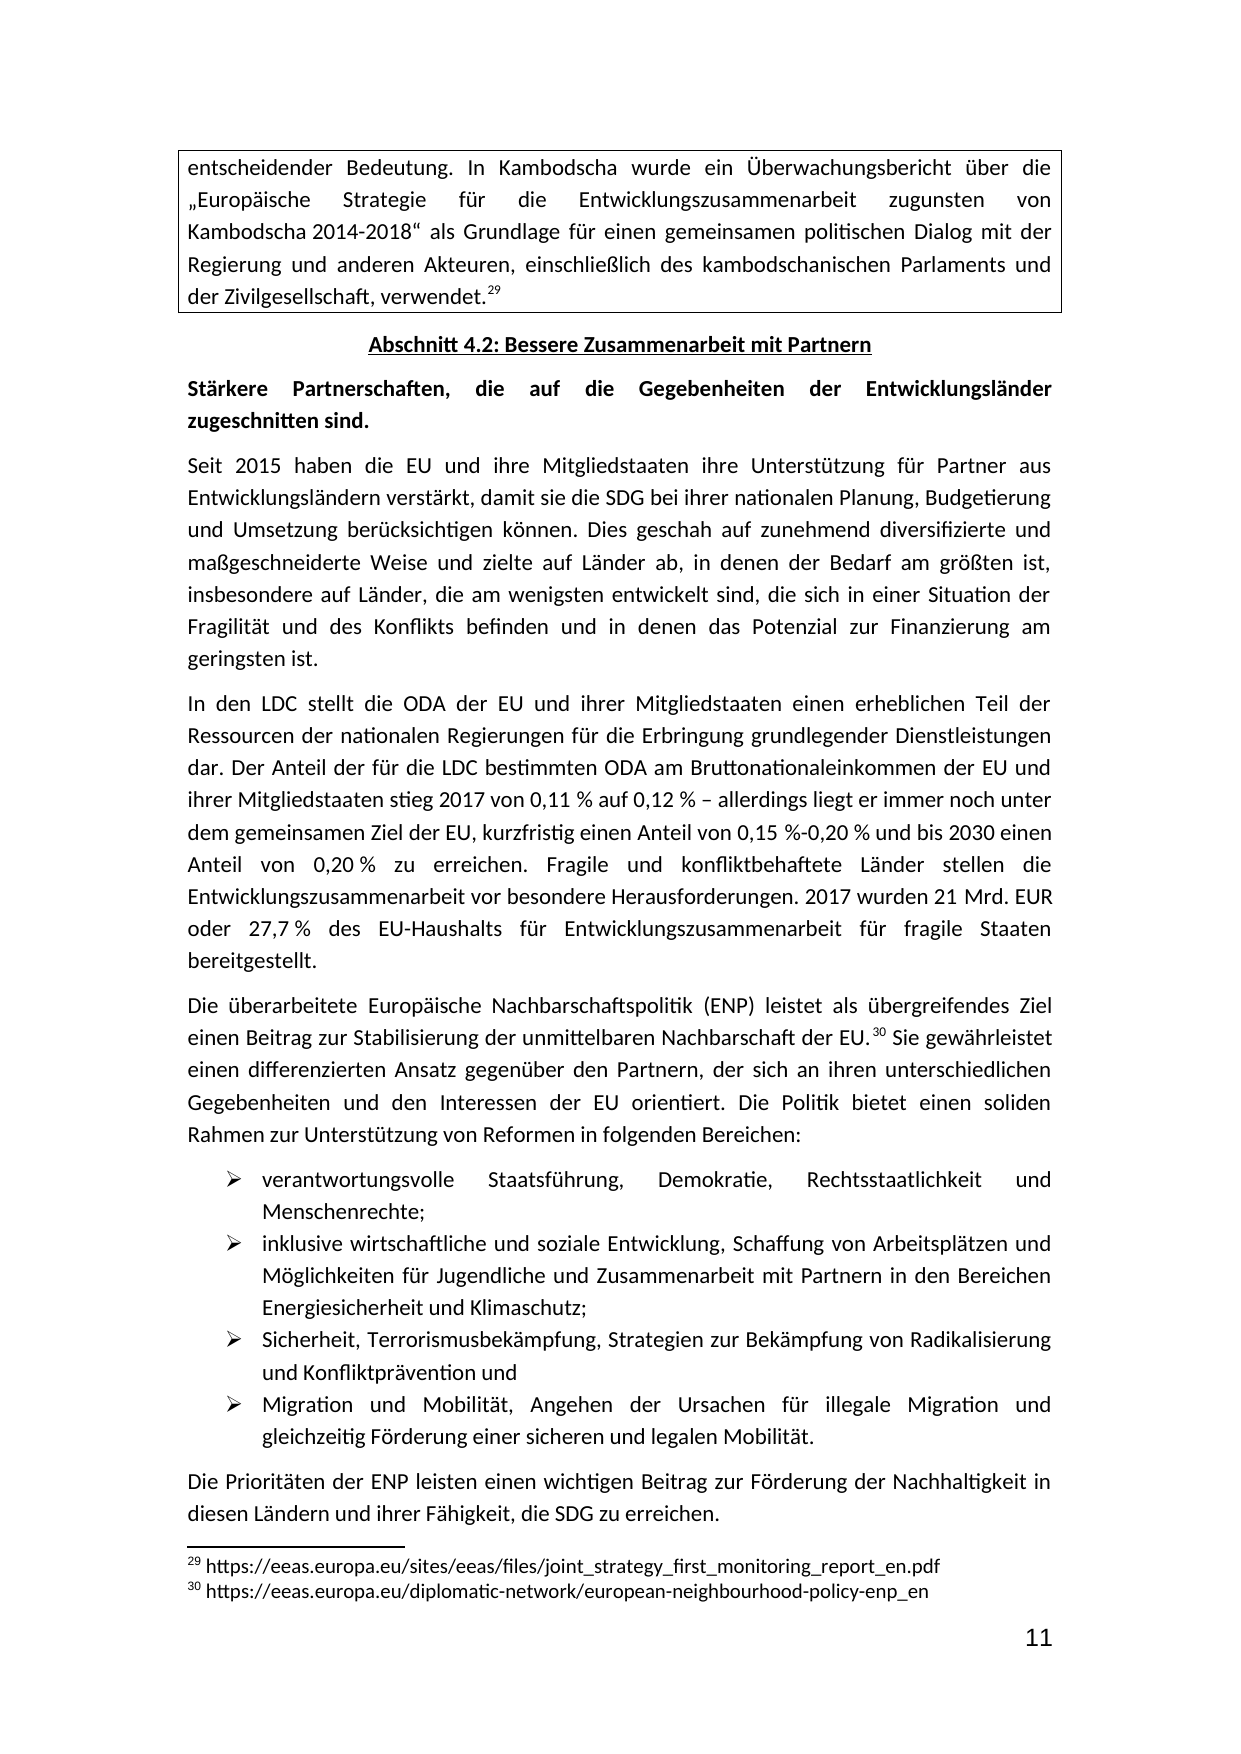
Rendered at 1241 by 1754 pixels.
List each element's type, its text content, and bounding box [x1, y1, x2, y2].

list Sicherheit, Terrorismusbekämpfung, Strategien zur Bekämpfung von Radikalisierung und Konfliktprävention und [225, 1326, 1053, 1386]
text Die Prioritäten der ENP leisten einen wichtigen Beitrag zur Förderung der Nachhaltigkeit in diesen Ländern und ihrer Fähigkeit, die SDG zu erreichen. [187, 1467, 1053, 1527]
text Abschnitt 4.2: Bessere Zusammenarbeit mit Partnern [187, 330, 1053, 358]
text In den LDC stellt die ODA der EU und ihrer Mitgliedstaaten einen erheblichen Teil der Ressourcen der nationalen Regierungen für die Erbringung grundlegender Dienstleistungen dar. Der Anteil der für die LDC bestimmten ODA am Bruttonationaleinkommen der EU und ihrer Mitgliedstaaten stieg 2017 von 0,11 % auf 0,12 % – allerdings liegt er immer noch unter dem gemeinsamen Ziel der EU, kurzfristig einen Anteil von 0,15 %-0,20 % und bis 2030 einen Anteil von 0,20 % zu erreichen. Fragile und konfliktbehaftete Länder stellen die Entwicklungszusammenarbeit vor besondere Herausforderungen. 2017 wurden 21 Mrd. EUR oder 27,7 % des EU-Haushalts für Entwicklungszusammenarbeit für fragile Staaten bereitgestellt. [187, 689, 1053, 974]
text Seit 2015 haben die EU und ihre Mitgliedstaaten ihre Unterstützung für Partner aus Entwicklungsländern verstärkt, damit sie die SDG bei ihrer nationalen Planung, Budgetierung und Umsetzung berücksichtigen können. Dies geschah auf zunehmend diversifizierte und maßgeschneiderte Weise und zielte auf Länder ab, in denen der Bedarf am größten ist, insbesondere auf Länder, die am wenigsten entwickelt sind, die sich in einer Situation der Fragilität und des Konflikts befinden und in denen das Potenzial zur Finanzierung am geringsten ist. [187, 451, 1053, 672]
text Die überarbeitete Europäische Nachbarschaftspolitik (ENP) leistet als übergreifendes Ziel einen Beitrag zur Stabilisierung der unmittelbaren Nachbarschaft der EU. Sie gewährleistet einen differenzierten Ansatz gegenüber den Partnern, der sich an ihren unterschiedlichen Gegebenheiten und den Interessen der EU orientiert. Die Politik bietet einen soliden Rahmen zur Unterstützung von Reformen in folgenden Bereichen: [187, 991, 1053, 1148]
list verantwortungsvolle Staatsführung, Demokratie, Rechtsstaatlichkeit und Menschenrechte; [225, 1165, 1053, 1225]
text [179, 151, 1061, 312]
list Migration und Mobilität, Angehen der Ursachen für illegale Migration und gleichzeitig Förderung einer sicheren und legalen Mobilität. [225, 1390, 1053, 1450]
text Stärkere Partnerschaften, die auf die Gegebenheiten der Entwicklungsländer zugeschnitten sind. [187, 374, 1053, 434]
list inklusive wirtschaftliche und soziale Entwicklung, Schaffung von Arbeitsplätzen und Möglichkeiten für Jugendliche und Zusammenarbeit mit Partnern in den Bereichen Energiesicherheit und Klimaschutz; [225, 1229, 1053, 1321]
